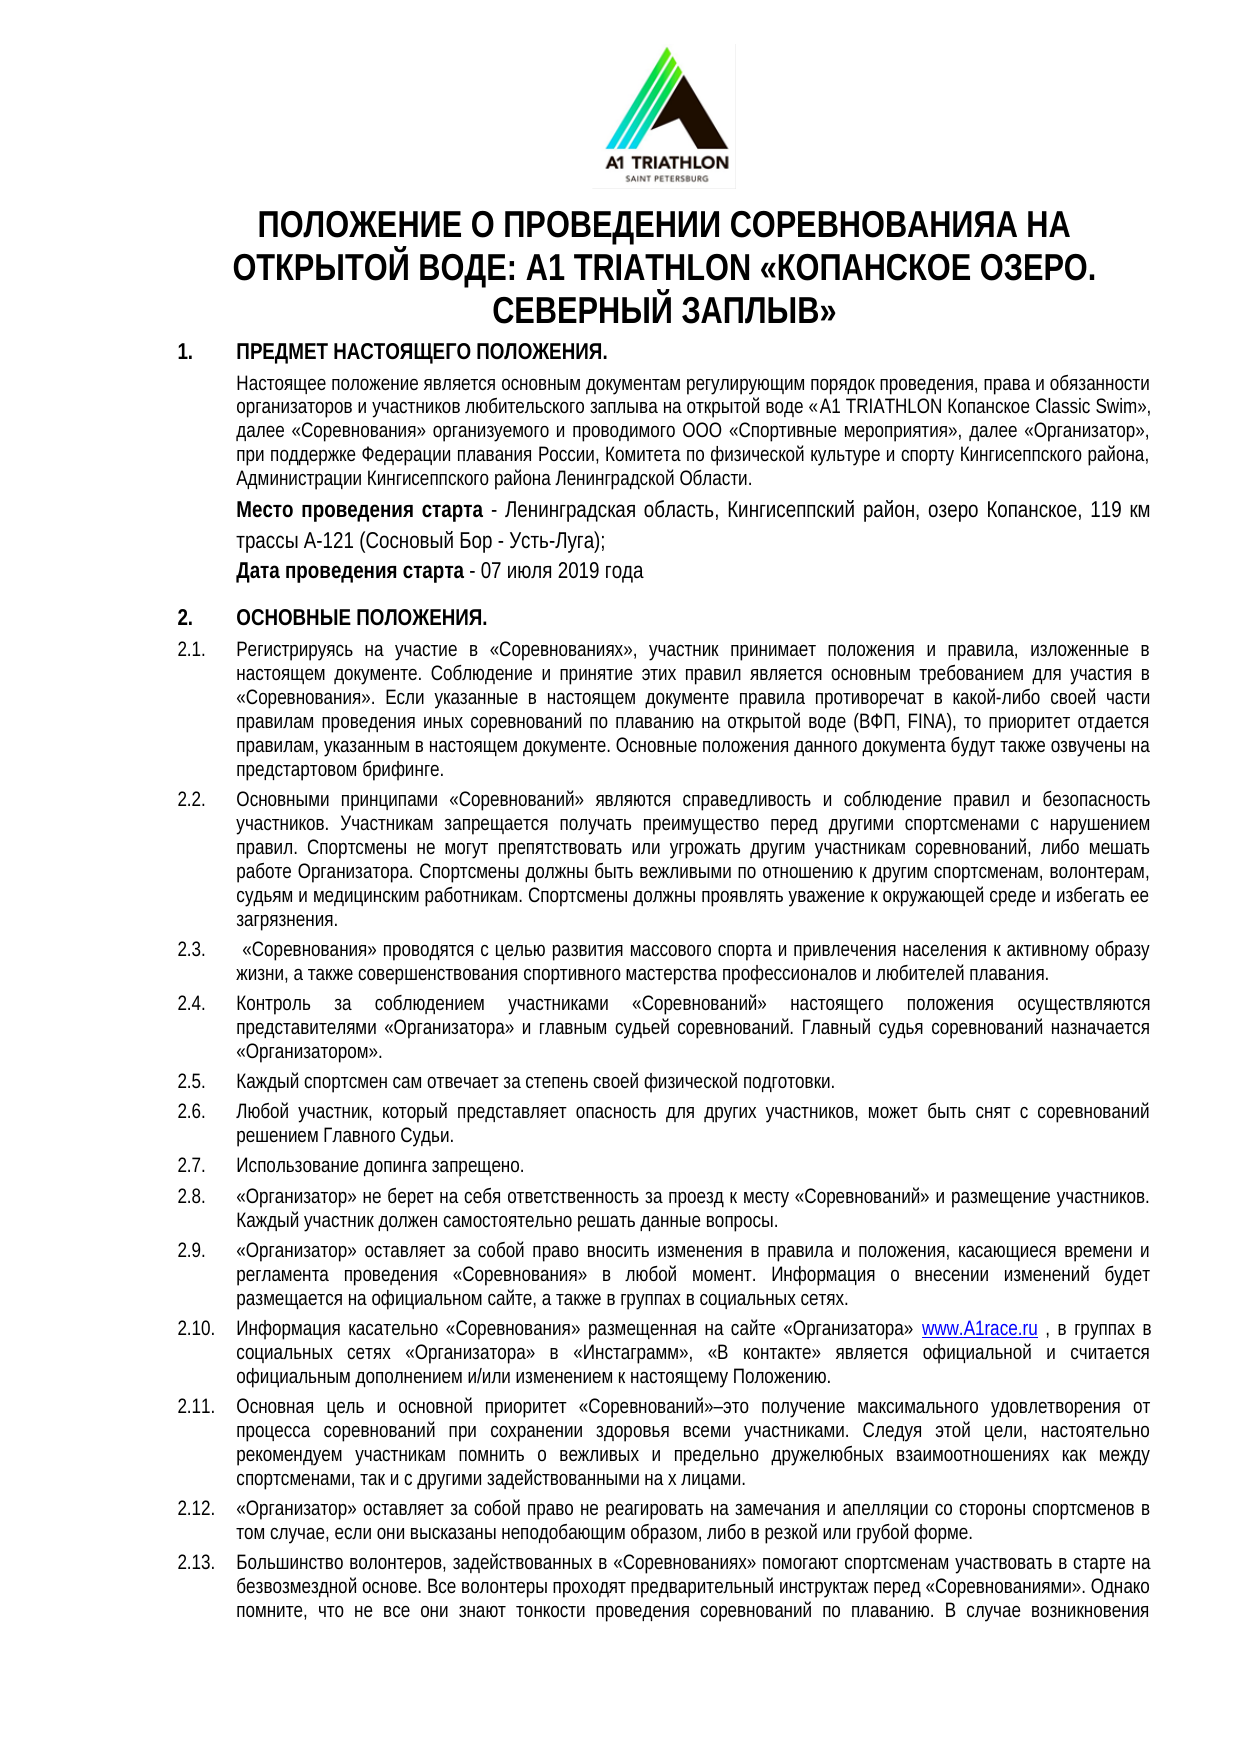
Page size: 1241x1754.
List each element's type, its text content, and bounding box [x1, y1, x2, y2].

list «Соревнования» проводятся с целью развития массового спорта и привлечения населения к активному образу жизни, а также совершенствования спортивного мастерства профессионалов и любителей плавания. [177, 937, 1152, 984]
list Использование допинга запрещено. [177, 1153, 1152, 1177]
list Информация касательно «Соревнования» размещенная на сайте «Организатора» www.A1race.ru , в группах в социальных сетях «Организатора» в «Инстаграмм», «В контакте» является официальной и считается официальным дополнением и/или изменением к настоящему Положению. [177, 1316, 1152, 1388]
text ПОЛОЖЕНИЕ О ПРОВЕДЕНИИ СОРЕВНОВАНИЯА НА ОТКРЫТОЙ ВОДЕ: A1 TRIATHLON «КОПАНСКОЕ ОЗЕРО. СЕВЕРНЫЙ ЗАПЛЫВ» [177, 202, 1152, 332]
list Регистрируясь на участие в «Соревнованиях», участник принимает положения и правила, изложенные в настоящем документе. Соблюдение и принятие этих правил является основным требованием для участия в «Соревнования». Если указанные в настоящем документе правила противоречат в какой-либо своей части правилам проведения иных соревнований по плаванию на открытой воде (ВФП, FINA), то приоритет отдается правилам, указанным в настоящем документе. Основные положения данного документа будут также озвучены на предстартовом брифинге. [177, 637, 1152, 780]
list Контроль за соблюдением участниками «Соревнований» настоящего положения осуществляются представителями «Организатора» и главным судьей соревнований. Главный судья соревнований назначается «Организатором». [177, 991, 1152, 1063]
list Основными принципами «Соревнований» являются справедливость и соблюдение правил и безопасность участников. Участникам запрещается получать преимущество перед другими спортсменами с нарушением правил. Спортсмены не могут препятствовать или угрожать другим участникам соревнований, либо мешать работе Организатора. Спортсмены должны быть вежливыми по отношению к другим спортсменам, волонтерам, судьям и медицинским работникам. Спортсмены должны проявлять уважение к окружающей среде и избегать ее загрязнения. [177, 787, 1152, 930]
list Основная цель и основной приоритет «Соревнований»–это получение максимального удовлетворения от процесса соревнований при сохранении здоровья всеми участниками. Следуя этой цели, настоятельно рекомендуем участникам помнить о вежливых и предельно дружелюбных взаимоотношениях как между спортсменами, так и с другими задействованными на х лицами. [177, 1394, 1152, 1490]
picture [592, 44, 737, 190]
list Каждый спортсмен сам отвечает за степень своей физической подготовки. [177, 1069, 1152, 1093]
list ОСНОВНЫЕ ПОЛОЖЕНИЯ. [177, 604, 1152, 630]
list «Организатор» оставляет за собой право не реагировать на замечания и апелляции со стороны спортсменов в том случае, если они высказаны неподобающим образом, либо в резкой или грубой форме. [177, 1496, 1152, 1544]
list Любой участник, который представляет опасность для других участников, может быть снят с соревнований решением Главного Судьи. [177, 1099, 1152, 1147]
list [177, 1550, 1152, 1622]
list ПРЕДМЕТ НАСТОЯЩЕГО ПОЛОЖЕНИЯ. [177, 338, 1152, 364]
list «Организатор» оставляет за собой право вносить изменения в правила и положения, касающиеся времени и регламента проведения «Соревнования» в любой момент. Информация о внесении изменений будет размещается на официальном сайте, а также в группах в социальных сетях. [177, 1238, 1152, 1309]
list «Организатор» не берет на себя ответственность за проезд к месту «Соревнований» и размещение участников. Каждый участник должен самостоятельно решать данные вопросы. [177, 1183, 1152, 1231]
text Настоящее положение является основным документам регулирующим порядок проведения, права и обязанности организаторов и участников любительского заплыва на открытой воде «A1 TRIATHLON Копанское Classic Swim», далее «Соревнования» организуемого и проводимого ООО «Спортивные мероприятия», далее «Организатор», при поддержке Федерации плавания России, Комитета по физической культуре и спорту Кингисеппского района, Администрации Кингисеппского района Ленинградской Области. [236, 370, 1152, 490]
text Дата проведения старта - 07 июля 2019 года [236, 557, 1152, 583]
text Место проведения старта - Ленинградская область, Кингисеппский район, озеро Копанское, 119 км трассы А-121 (Сосновый Бор - Усть-Луга); [236, 496, 1152, 553]
